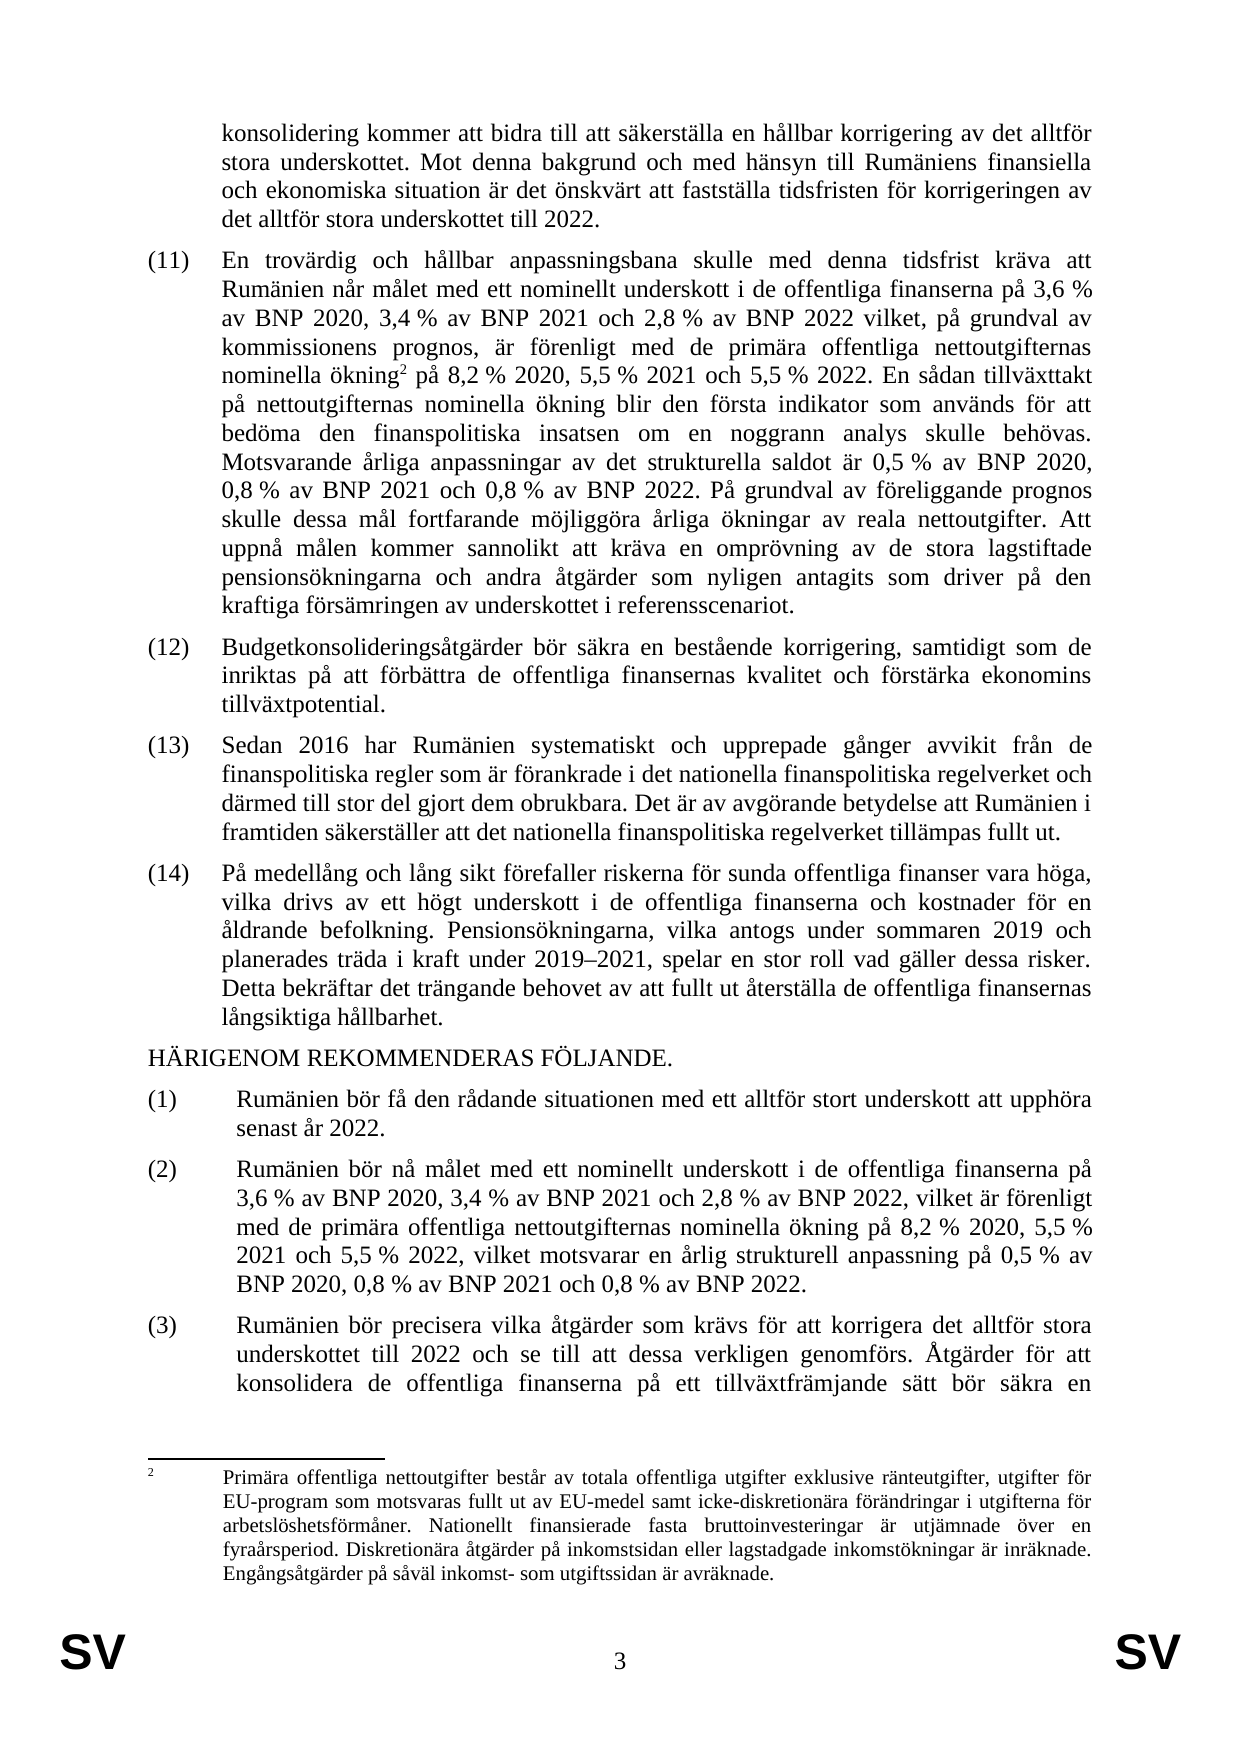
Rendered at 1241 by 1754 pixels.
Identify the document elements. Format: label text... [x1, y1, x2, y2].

text (12) Budgetkonsolideringsåtgärder bör säkra en bestående korrigering, samtidigt som de inriktas på att förbättra de offentliga finansernas kvalitet och förstärka ekonomins tillväxtpotential. [148, 632, 1093, 718]
text (2) Rumänien bör nå målet med ett nominellt underskott i de offentliga finanserna på 3,6 % av BNP 2020, 3,4 % av BNP 2021 och 2,8 % av BNP 2022, vilket är förenligt med de primära offentliga nettoutgifternas nominella ökning på 8,2 % 2020, 5,5 % 2021 och 5,5 % 2022, vilket motsvarar en årlig strukturell anpassning på 0,5 % av BNP 2020, 0,8 % av BNP 2021 och 0,8 % av BNP 2022. [148, 1154, 1093, 1298]
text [148, 118, 1093, 233]
text (1) Rumänien bör få den rådande situationen med ett alltför stort underskott att upphöra senast år 2022. [148, 1084, 1093, 1142]
text (11) En trovärdig och hållbar anpassningsbana skulle med denna tidsfrist kräva att Rumänien når målet med ett nominellt underskott i de offentliga finanserna på 3,6 % av BNP 2020, 3,4 % av BNP 2021 och 2,8 % av BNP 2022 vilket, på grundval av kommissionens prognos, är förenligt med de primära offentliga nettoutgifternas nominella ökning på 8,2 % 2020, 5,5 % 2021 och 5,5 % 2022. En sådan tillväxttakt på nettoutgifternas nominella ökning blir den första indikator som används för att bedöma den finanspolitiska insatsen om en noggrann analys skulle behövas. Motsvarande årliga anpassningar av det strukturella saldot är 0,5 % av BNP 2020, 0,8 % av BNP 2021 och 0,8 % av BNP 2022. På grundval av föreliggande prognos skulle dessa mål fortfarande möjliggöra årliga ökningar av reala nettoutgifter. Att uppnå målen kommer sannolikt att kräva en omprövning av de stora lagstiftade pensionsökningarna och andra åtgärder som nyligen antagits som driver på den kraftiga försämringen av underskottet i referensscenariot. [148, 246, 1093, 619]
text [148, 1311, 1093, 1397]
text (14) På medellång och lång sikt förefaller riskerna för sunda offentliga finanser vara höga, vilka drivs av ett högt underskott i de offentliga finanserna och kostnader för en åldrande befolkning. Pensionsökningarna, vilka antogs under sommaren 2019 och planerades träda i kraft under 2019–2021, spelar en stor roll vad gäller dessa risker. Detta bekräftar det trängande behovet av att fullt ut återställa de offentliga finansernas långsiktiga hållbarhet. [148, 858, 1093, 1031]
text HÄRIGENOM REKOMMENDERAS FÖLJANDE. [148, 1043, 1093, 1072]
text (13) Sedan 2016 har Rumänien systematiskt och upprepade gånger avvikit från de finanspolitiska regler som är förankrade i det nationella finanspolitiska regelverket och därmed till stor del gjort dem obrukbara. Det är av avgörande betydelse att Rumänien i framtiden säkerställer att det nationella finanspolitiska regelverket tillämpas fullt ut. [148, 731, 1093, 846]
